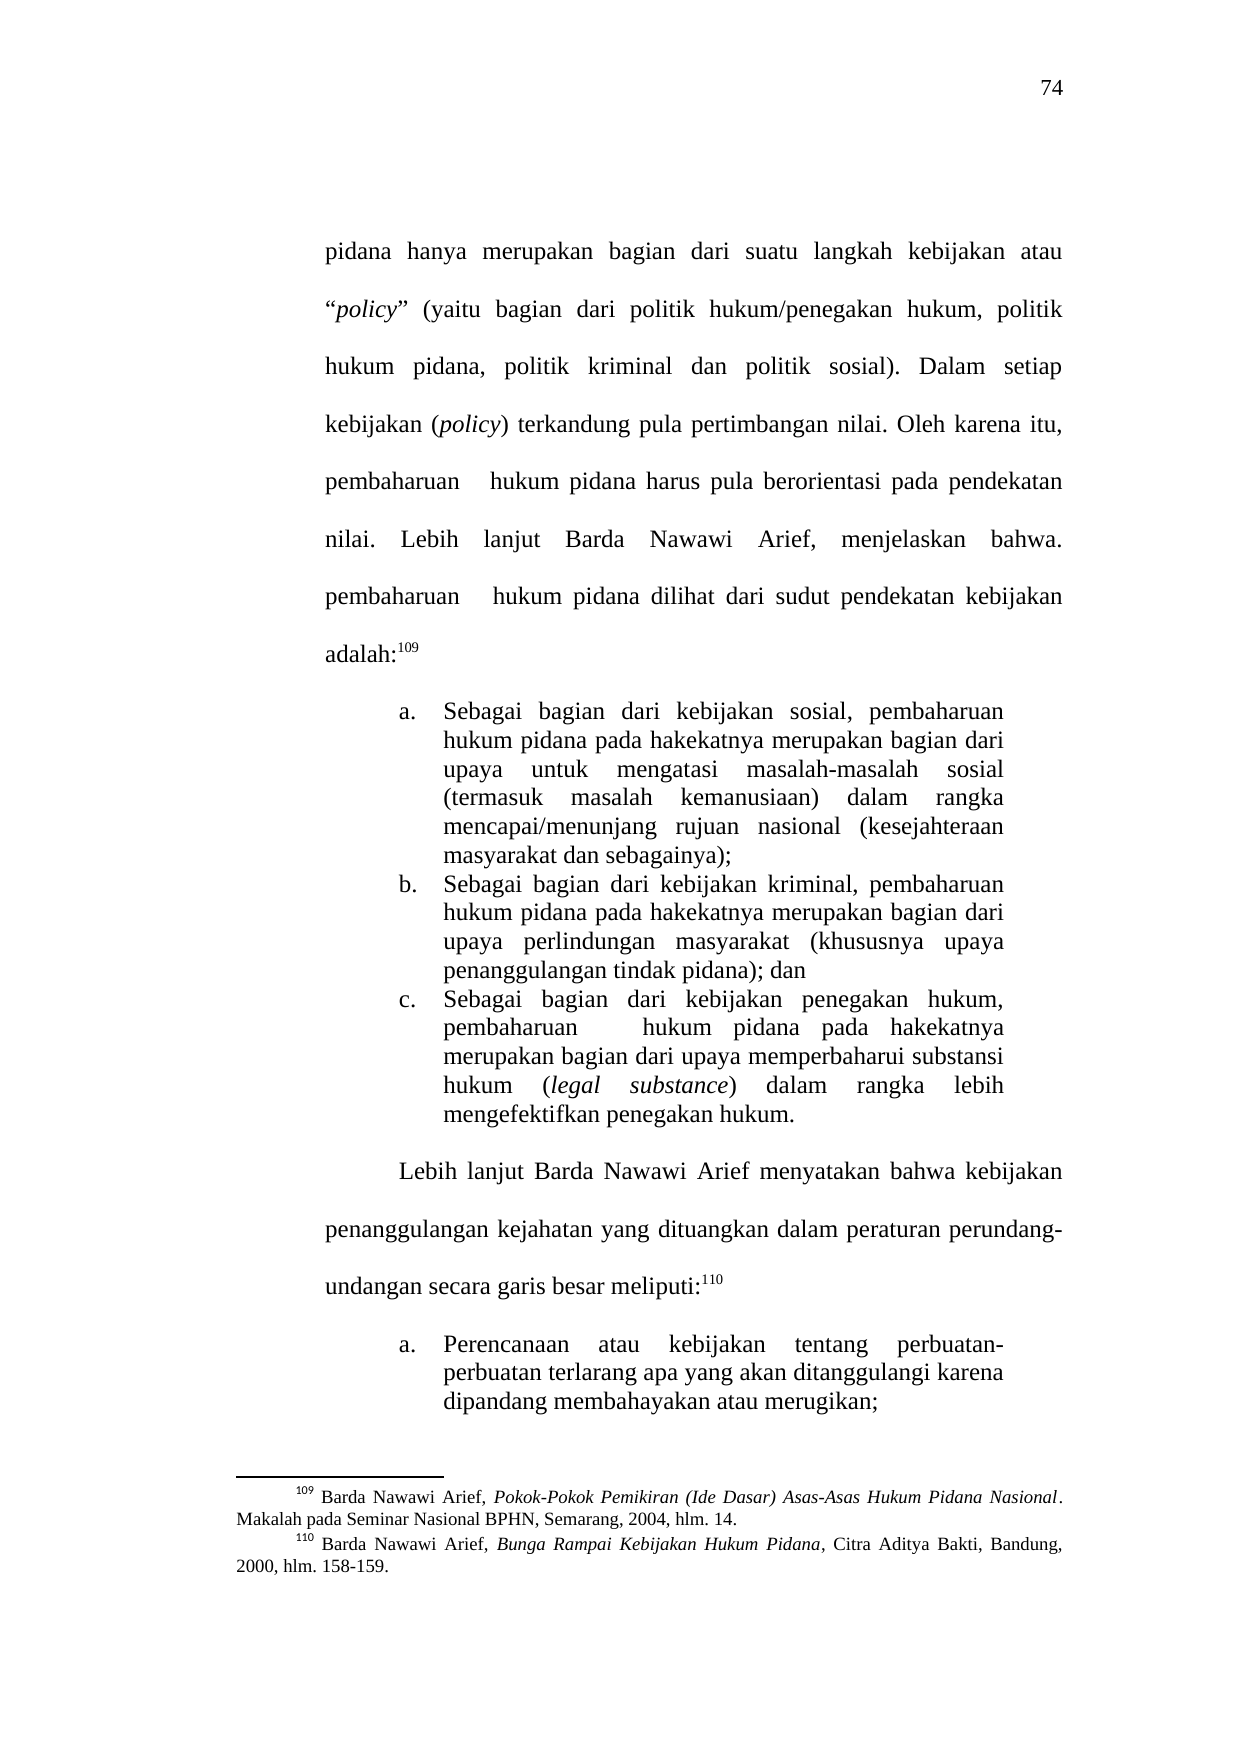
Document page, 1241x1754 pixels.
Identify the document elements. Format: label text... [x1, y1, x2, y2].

list Sebagai bagian dari kebijakan penegakan hukum, pembaharuan hukum pidana pada hakekatnya merupakan bagian dari upaya memperbaharui substansi hukum (legal substance) dalam rangka lebih mengefektifkan penegakan hukum. [399, 984, 1004, 1127]
list Perencanaan atau kebijakan tentang perbuatan-perbuatan terlarang apa yang akan ditanggulangi karena dipandang membahayakan atau merugikan; [399, 1329, 1004, 1415]
list Lebih lanjut Barda Nawawi Arief menyatakan bahwa kebijakan penanggulangan kejahatan yang dituangkan dalam peraturan perundang-undangan secara garis besar meliputi: [325, 1156, 1063, 1300]
list Sebagai bagian dari kebijakan kriminal, pembaharuan hukum pidana pada hakekatnya merupakan bagian dari upaya perlindungan masyarakat (khususnya upaya penanggulangan tindak pidana); dan [399, 869, 1004, 984]
list Sebagai bagian dari kebijakan sosial, pembaharuan hukum pidana pada hakekatnya merupakan bagian dari upaya untuk mengatasi masalah-masalah sosial (termasuk masalah kemanusiaan) dalam rangka mencapai/menunjang rujuan nasional (kesejahteraan masyarakat dan sebagainya); [399, 696, 1004, 869]
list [325, 236, 1063, 667]
